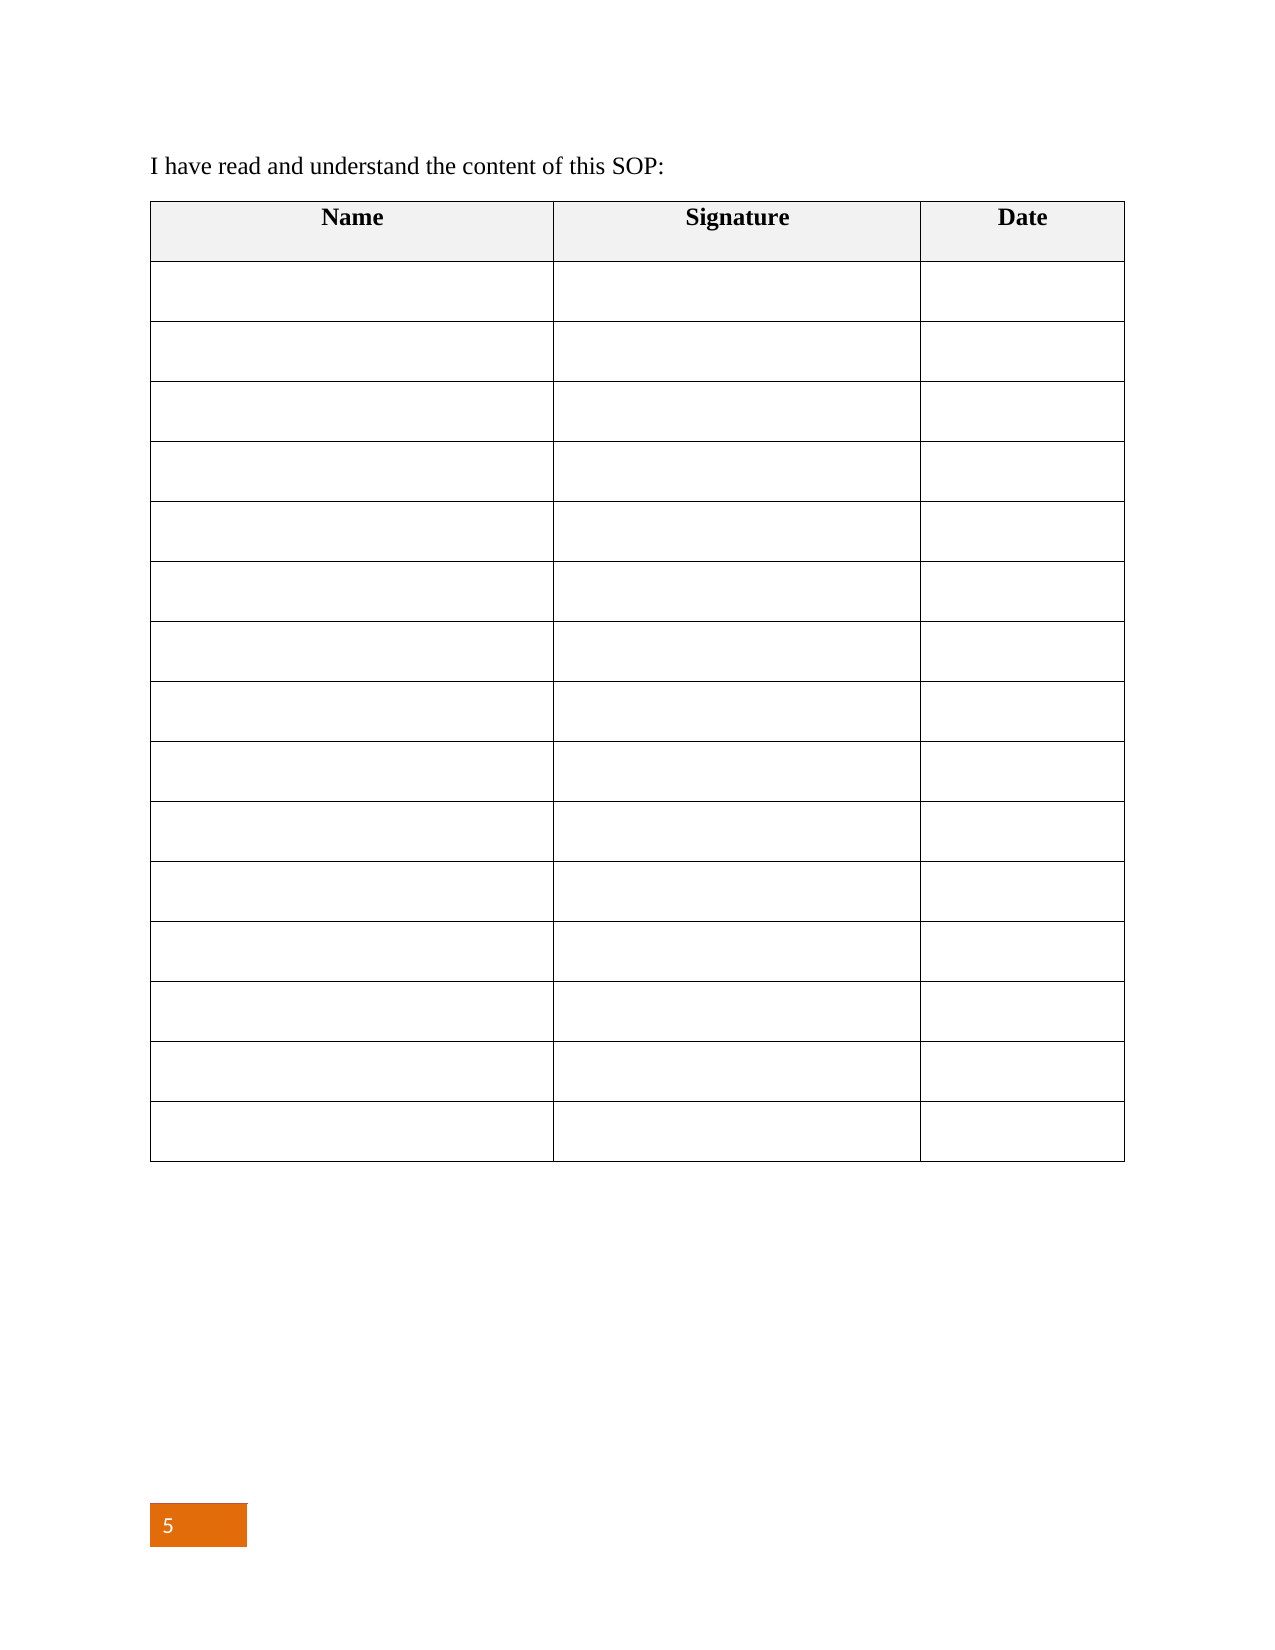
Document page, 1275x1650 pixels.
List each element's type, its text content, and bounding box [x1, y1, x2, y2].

table_cell [151, 1042, 553, 1101]
table_cell [921, 562, 1124, 621]
table_cell [554, 862, 920, 921]
table_header Signature [554, 202, 920, 261]
table_cell [554, 1042, 920, 1101]
table_cell [151, 742, 553, 801]
table_cell [554, 802, 920, 861]
table_cell [921, 862, 1124, 921]
table_cell [554, 682, 920, 741]
table_cell [151, 862, 553, 921]
table_cell [921, 262, 1124, 321]
table_cell [921, 1042, 1124, 1101]
table_cell [151, 1102, 553, 1161]
table_cell [151, 322, 553, 381]
text I have read and understand the content of this SOP: [150, 151, 1125, 180]
table_cell [921, 982, 1124, 1041]
table_cell [921, 922, 1124, 981]
table_cell [921, 802, 1124, 861]
table_cell [554, 742, 920, 801]
table_cell [921, 622, 1124, 681]
table_cell [554, 562, 920, 621]
table_header Date [921, 202, 1124, 261]
table_header Name [151, 202, 553, 261]
table_cell [151, 622, 553, 681]
table_cell [554, 622, 920, 681]
table_cell [921, 742, 1124, 801]
table_cell [554, 322, 920, 381]
table_cell [921, 382, 1124, 441]
table_cell [921, 682, 1124, 741]
table_cell [151, 802, 553, 861]
table_cell [554, 982, 920, 1041]
table_cell [921, 322, 1124, 381]
table_cell [921, 502, 1124, 561]
table_cell [554, 1102, 920, 1161]
table_cell [151, 502, 553, 561]
table_cell [921, 1102, 1124, 1161]
table_cell [921, 442, 1124, 501]
table_cell [554, 262, 920, 321]
table_cell [151, 562, 553, 621]
table_cell [151, 682, 553, 741]
table_cell [554, 922, 920, 981]
table_cell [151, 442, 553, 501]
table_cell [151, 922, 553, 981]
table_cell [554, 442, 920, 501]
table_cell [151, 262, 553, 321]
table_cell [151, 982, 553, 1041]
table_cell [554, 382, 920, 441]
table_cell [151, 382, 553, 441]
table_cell [554, 502, 920, 561]
